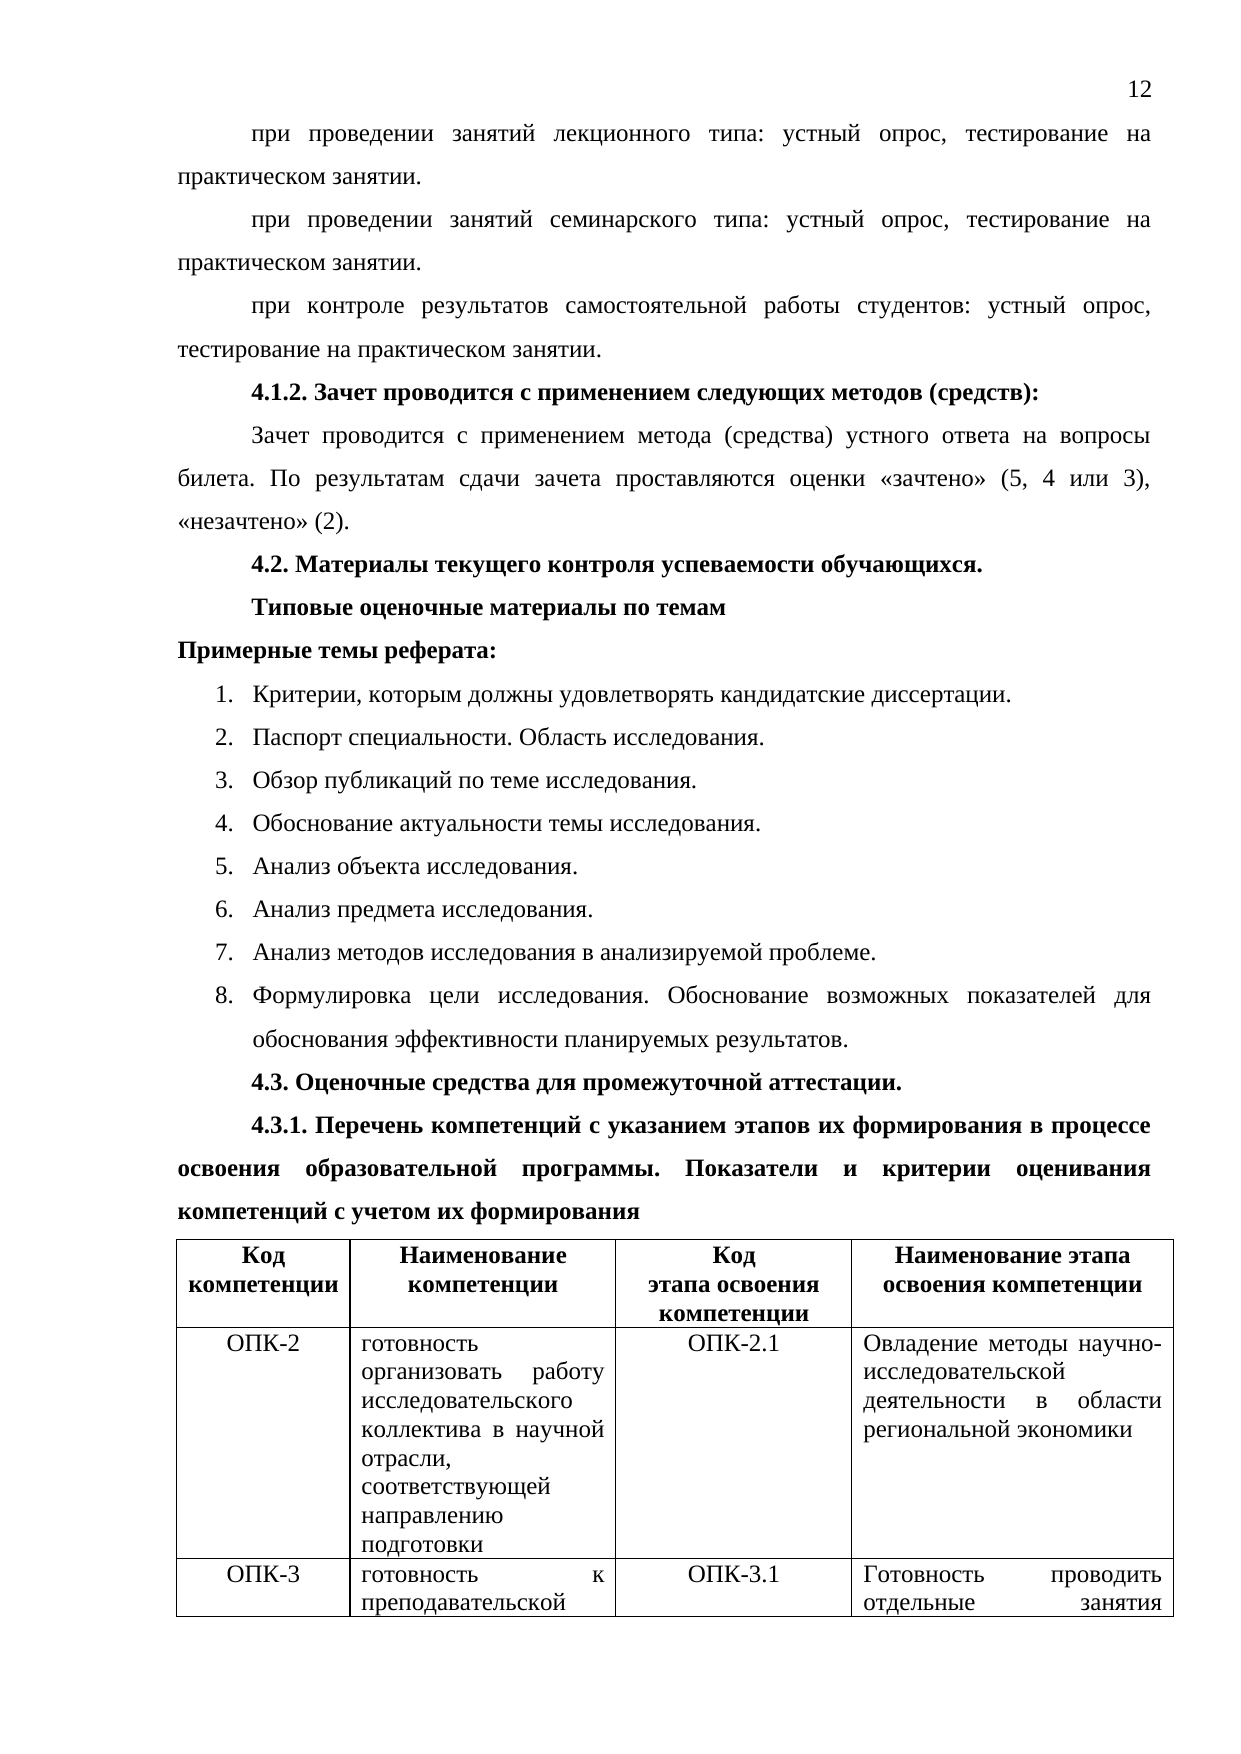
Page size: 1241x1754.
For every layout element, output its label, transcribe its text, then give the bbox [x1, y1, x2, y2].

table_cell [351, 1559, 615, 1616]
list Анализ объекта исследования. [215, 851, 1152, 880]
text 4.3.1. Перечень компетенций с указанием этапов их формирования в процессе освоения образовательной программы. Показатели и критерии оценивания компетенций с учетом их формирования [177, 1110, 1152, 1225]
list Анализ предмета исследования. [215, 894, 1152, 923]
list Обоснование актуальности темы исследования. [215, 808, 1152, 837]
text при контроле результатов самостоятельной работы студентов: устный опрос, тестирование на практическом занятии. [177, 291, 1152, 362]
table_header Код этапа освоения компетенции [616, 1240, 851, 1327]
list Обзор публикаций по теме исследования. [215, 765, 1152, 794]
table_header Код компетенции [177, 1240, 349, 1327]
text 4.3. Оценочные средства для промежуточной аттестации. [177, 1067, 1152, 1096]
list Формулировка цели исследования. Обоснование возможных показателей для обоснования эффективности планируемых результатов. [215, 981, 1152, 1052]
table_header Наименование этапа освоения компетенции [852, 1240, 1173, 1327]
list Анализ методов исследования в анализируемой проблеме. [215, 937, 1152, 966]
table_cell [852, 1559, 1173, 1616]
text Зачет проводится с применением метода (средства) устного ответа на вопросы билета. По результатам сдачи зачета проставляются оценки «зачтено» (5, 4 или 3), «незачтено» (2). [177, 420, 1152, 535]
table_cell Овладение методы научно-исследовательской деятельности в области региональной экономики [852, 1328, 1173, 1558]
table_header Наименование компетенции [351, 1240, 615, 1327]
table_cell ОПК-2.1 [616, 1328, 851, 1558]
text Типовые оценочные материалы по темам [177, 592, 1152, 621]
text 4.2. Материалы текущего контроля успеваемости обучающихся. [177, 549, 1152, 578]
list Критерии, которым должны удовлетворять кандидатские диссертации. [215, 679, 1152, 707]
text Примерные темы реферата: [177, 636, 1152, 664]
table_cell ОПК-2 [177, 1328, 349, 1558]
table_cell готовность организовать работу исследовательского коллектива в научной отрасли, соответствующей направлению подготовки [351, 1328, 615, 1558]
table_cell ОПК-3 [177, 1559, 349, 1616]
text при проведении занятий семинарского типа: устный опрос, тестирование на практическом занятии. [177, 204, 1152, 276]
text при проведении занятий лекционного типа: устный опрос, тестирование на практическом занятии. [177, 118, 1152, 190]
text 4.1.2. Зачет проводится с применением следующих методов (средств): [177, 377, 1152, 406]
list Паспорт специальности. Область исследования. [215, 722, 1152, 751]
table_cell ОПК-3.1 [616, 1559, 851, 1616]
